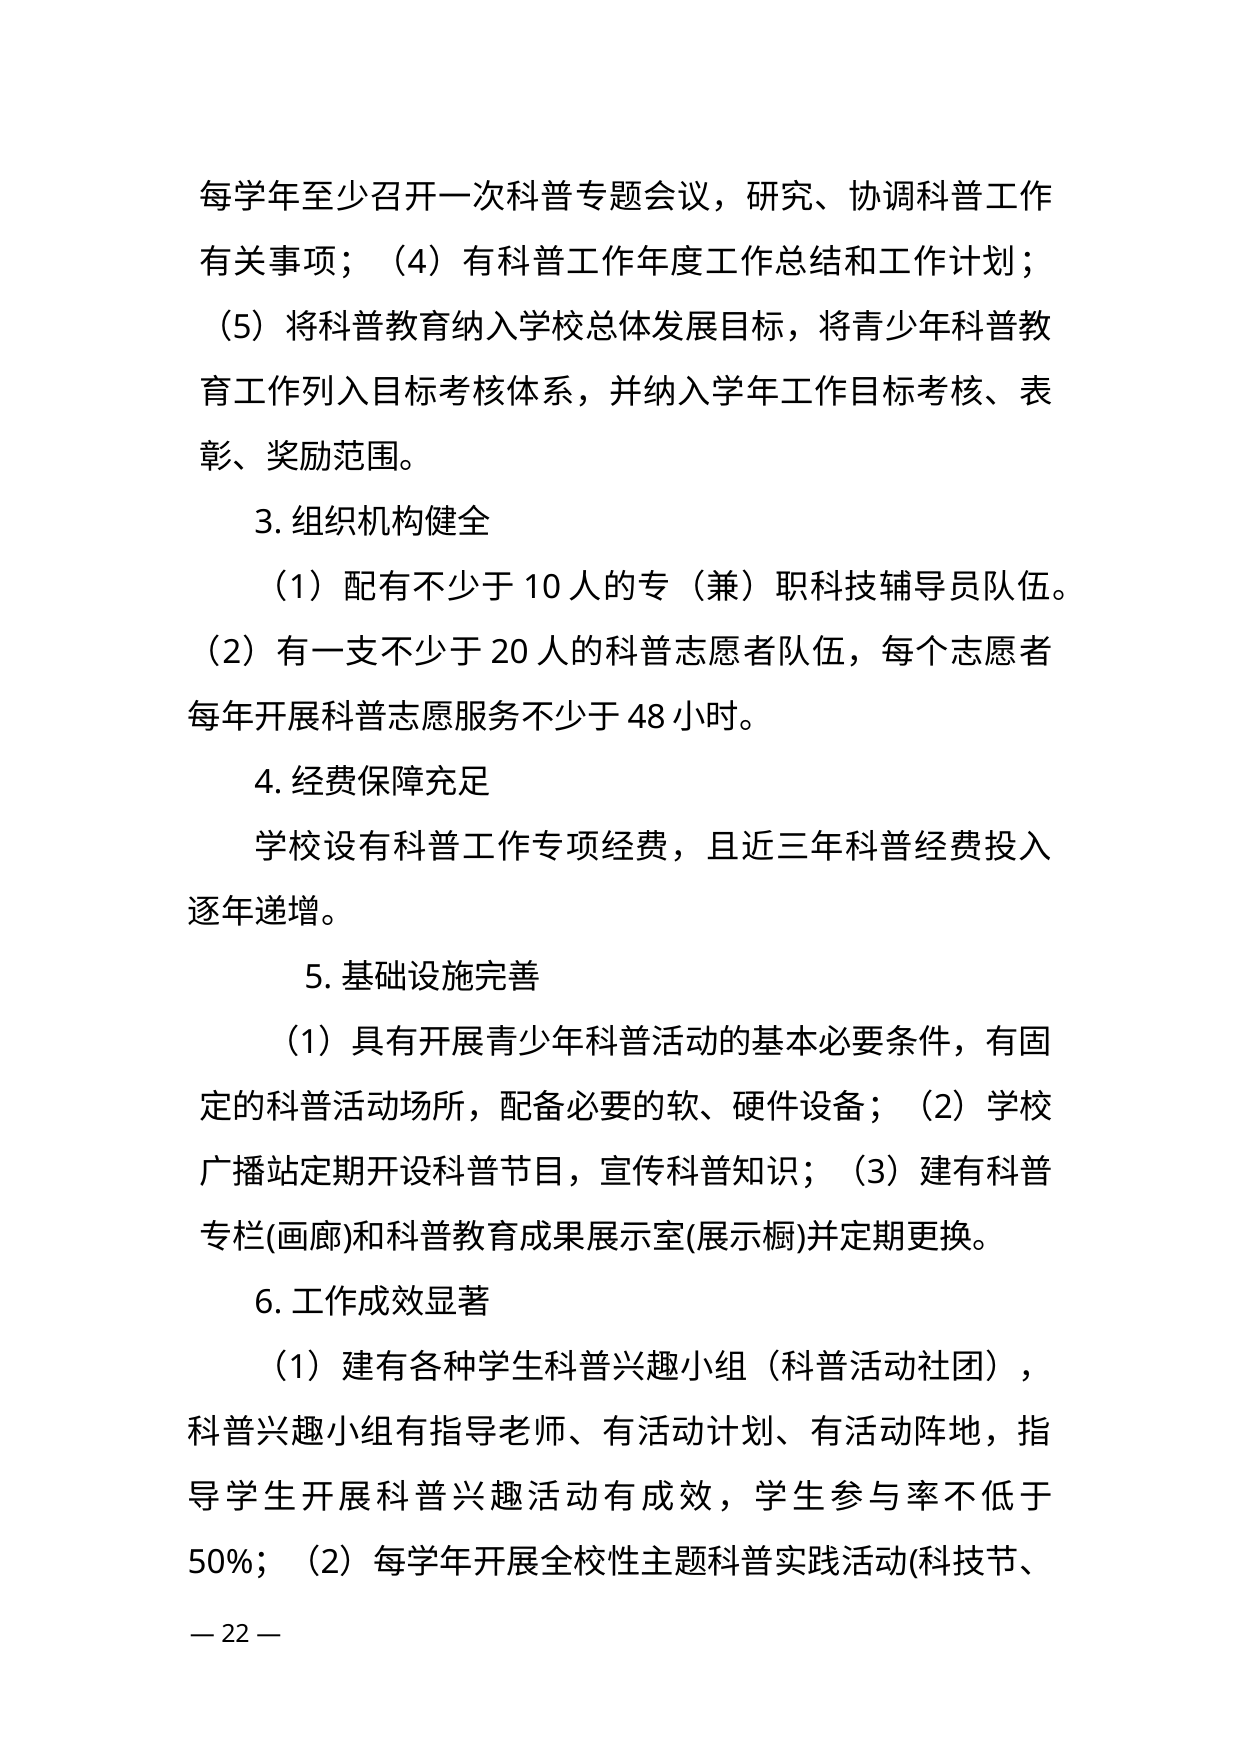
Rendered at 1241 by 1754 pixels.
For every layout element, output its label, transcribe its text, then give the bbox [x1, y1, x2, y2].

text （1）配有不少于10人的专（兼）职科技辅导员队伍。（2）有一支不少于20人的科普志愿者队伍，每个志愿者每年开展科普志愿服务不少于48小时。 [187, 552, 1053, 747]
text （1）具有开展青少年科普活动的基本必要条件，有固定的科普活动场所，配备必要的软、硬件设备；（2）学校广播站定期开设科普节目，宣传科普知识；（3）建有科普专栏(画廊)和科普教育成果展示室(展示橱)并定期更换。 [199, 1007, 1053, 1267]
text 学校设有科普工作专项经费，且近三年科普经费投入逐年递增。 [187, 812, 1053, 942]
text 4. 经费保障充足 [187, 747, 1053, 812]
text 6. 工作成效显著 [187, 1267, 1053, 1332]
text 3. 组织机构健全 [187, 487, 1053, 552]
text 5. 基础设施完善 [237, 942, 1053, 1007]
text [187, 1332, 1053, 1592]
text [199, 162, 1053, 487]
